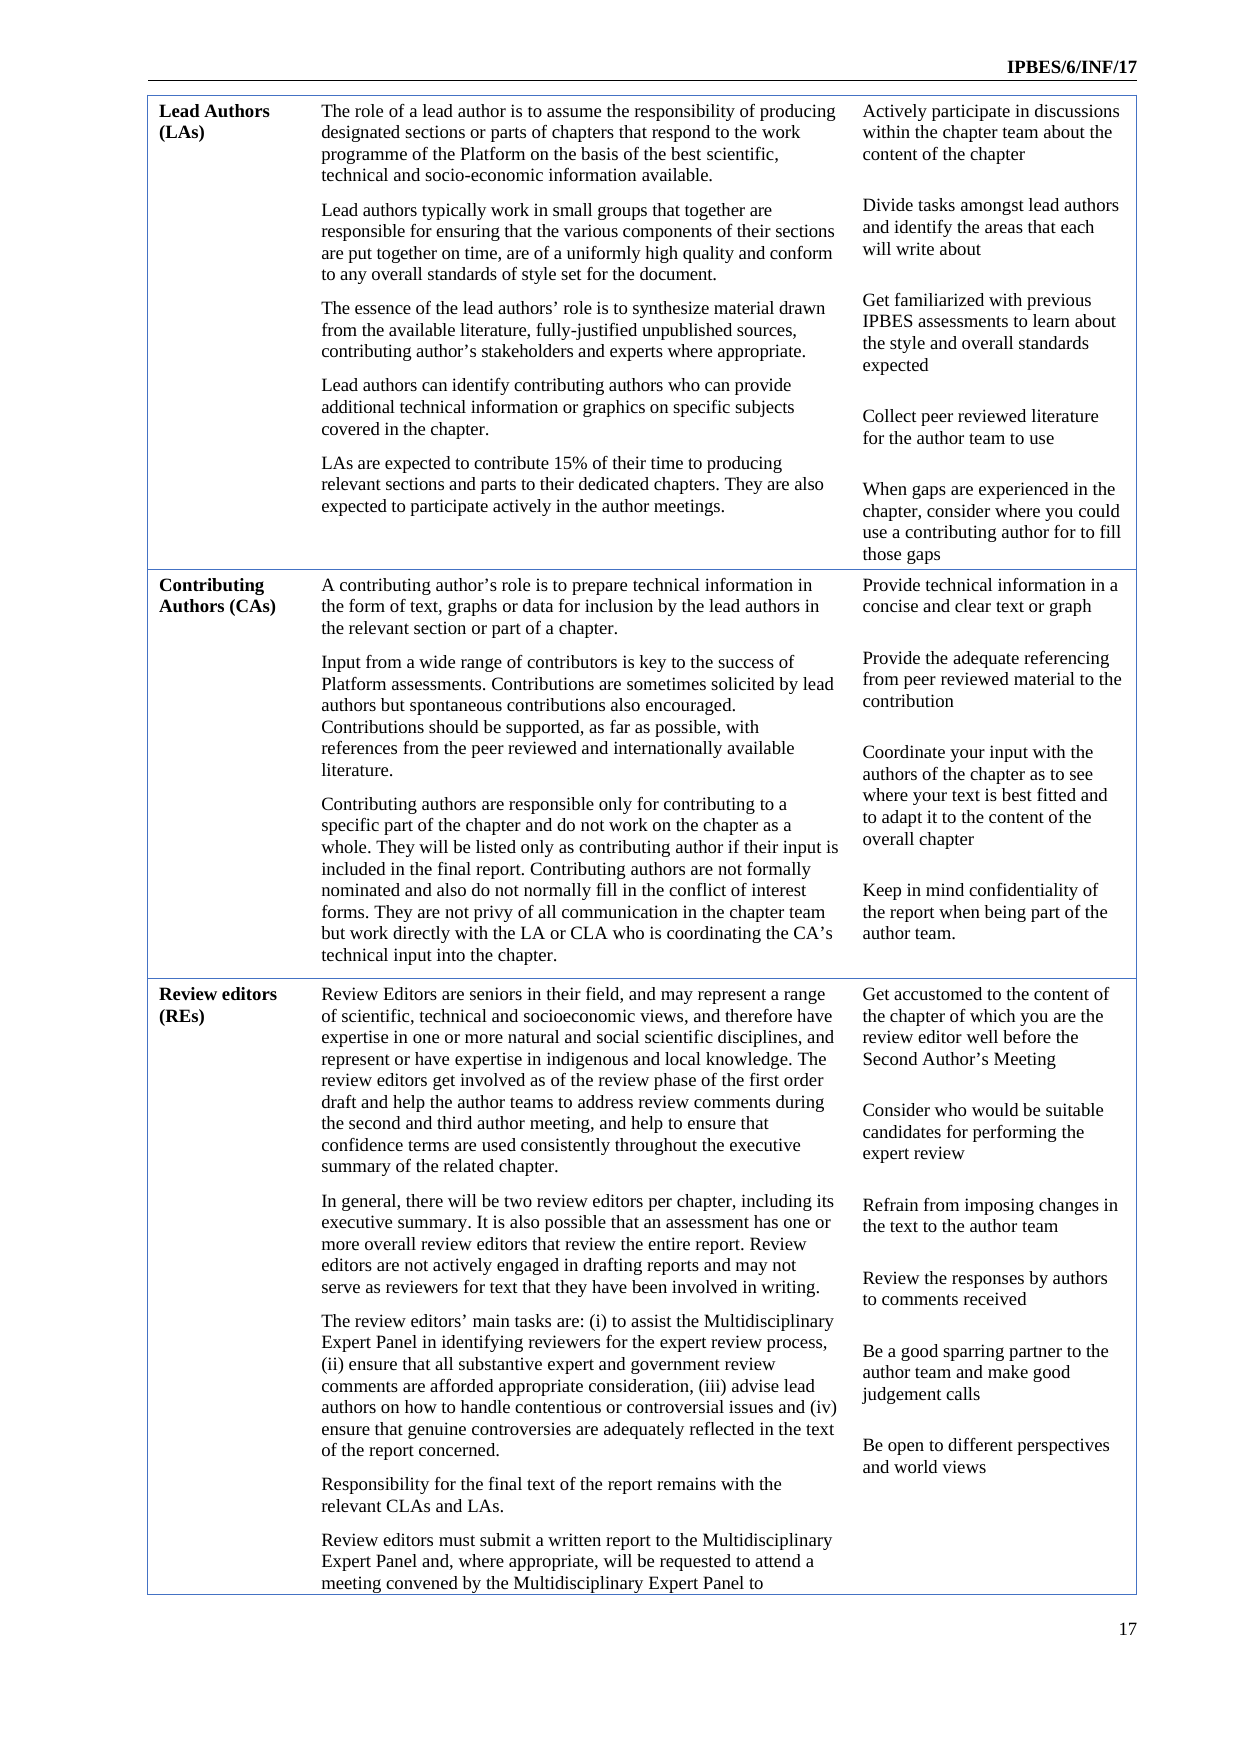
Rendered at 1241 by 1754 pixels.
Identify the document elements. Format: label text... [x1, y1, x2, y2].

table_cell Contributing Authors (CAs) [148, 570, 310, 978]
table_cell The role of a lead author is to assume the responsibility of producing designated sections or parts of chapters that respond to the work programme of the Platform on the basis of the best scientific, technical and socio-economic information available. Lead authors typically work in small groups that together are responsible for ensuring that the various components of their sections are put together on time, are of a uniformly high quality and conform to any overall standards of style set for the document. The essence of the lead authors’ role is to synthesize material drawn from the available literature, fully-justified unpublished sources, contributing author’s stakeholders and experts where appropriate. Lead authors can identify contributing authors who can provide additional technical information or graphics on specific subjects covered in the chapter. LAs are expected to contribute 15% of their time to producing relevant sections and parts to their dedicated chapters. They are also expected to participate actively in the author meetings. [310, 96, 851, 568]
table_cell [310, 979, 851, 1593]
table_cell Provide technical information in a concise and clear text or graph Provide the adequate referencing from peer reviewed material to the contribution Coordinate your input with the authors of the chapter as to see where your text is best fitted and to adapt it to the content of the overall chapter Keep in mind confidentiality of the report when being part of the author team. [851, 570, 1136, 978]
table_cell A contributing author’s role is to prepare technical information in the form of text, graphs or data for inclusion by the lead authors in the relevant section or part of a chapter. Input from a wide range of contributors is key to the success of Platform assessments. Contributions are sometimes solicited by lead authors but spontaneous contributions also encouraged. Contributions should be supported, as far as possible, with references from the peer reviewed and internationally available literature. Contributing authors are responsible only for contributing to a specific part of the chapter and do not work on the chapter as a whole. They will be listed only as contributing author if their input is included in the final report. Contributing authors are not formally nominated and also do not normally fill in the conflict of interest forms. They are not privy of all communication in the chapter team but work directly with the LA or CLA who is coordinating the CA’s technical input into the chapter. [310, 570, 851, 978]
table_cell Lead Authors (LAs) [148, 96, 310, 568]
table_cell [851, 979, 1136, 1593]
table_cell Actively participate in discussions within the chapter team about the content of the chapter Divide tasks amongst lead authors and identify the areas that each will write about Get familiarized with previous IPBES assessments to learn about the style and overall standards expected Collect peer reviewed literature for the author team to use When gaps are experienced in the chapter, consider where you could use a contributing author for to fill those gaps [851, 96, 1136, 568]
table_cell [148, 979, 310, 1593]
